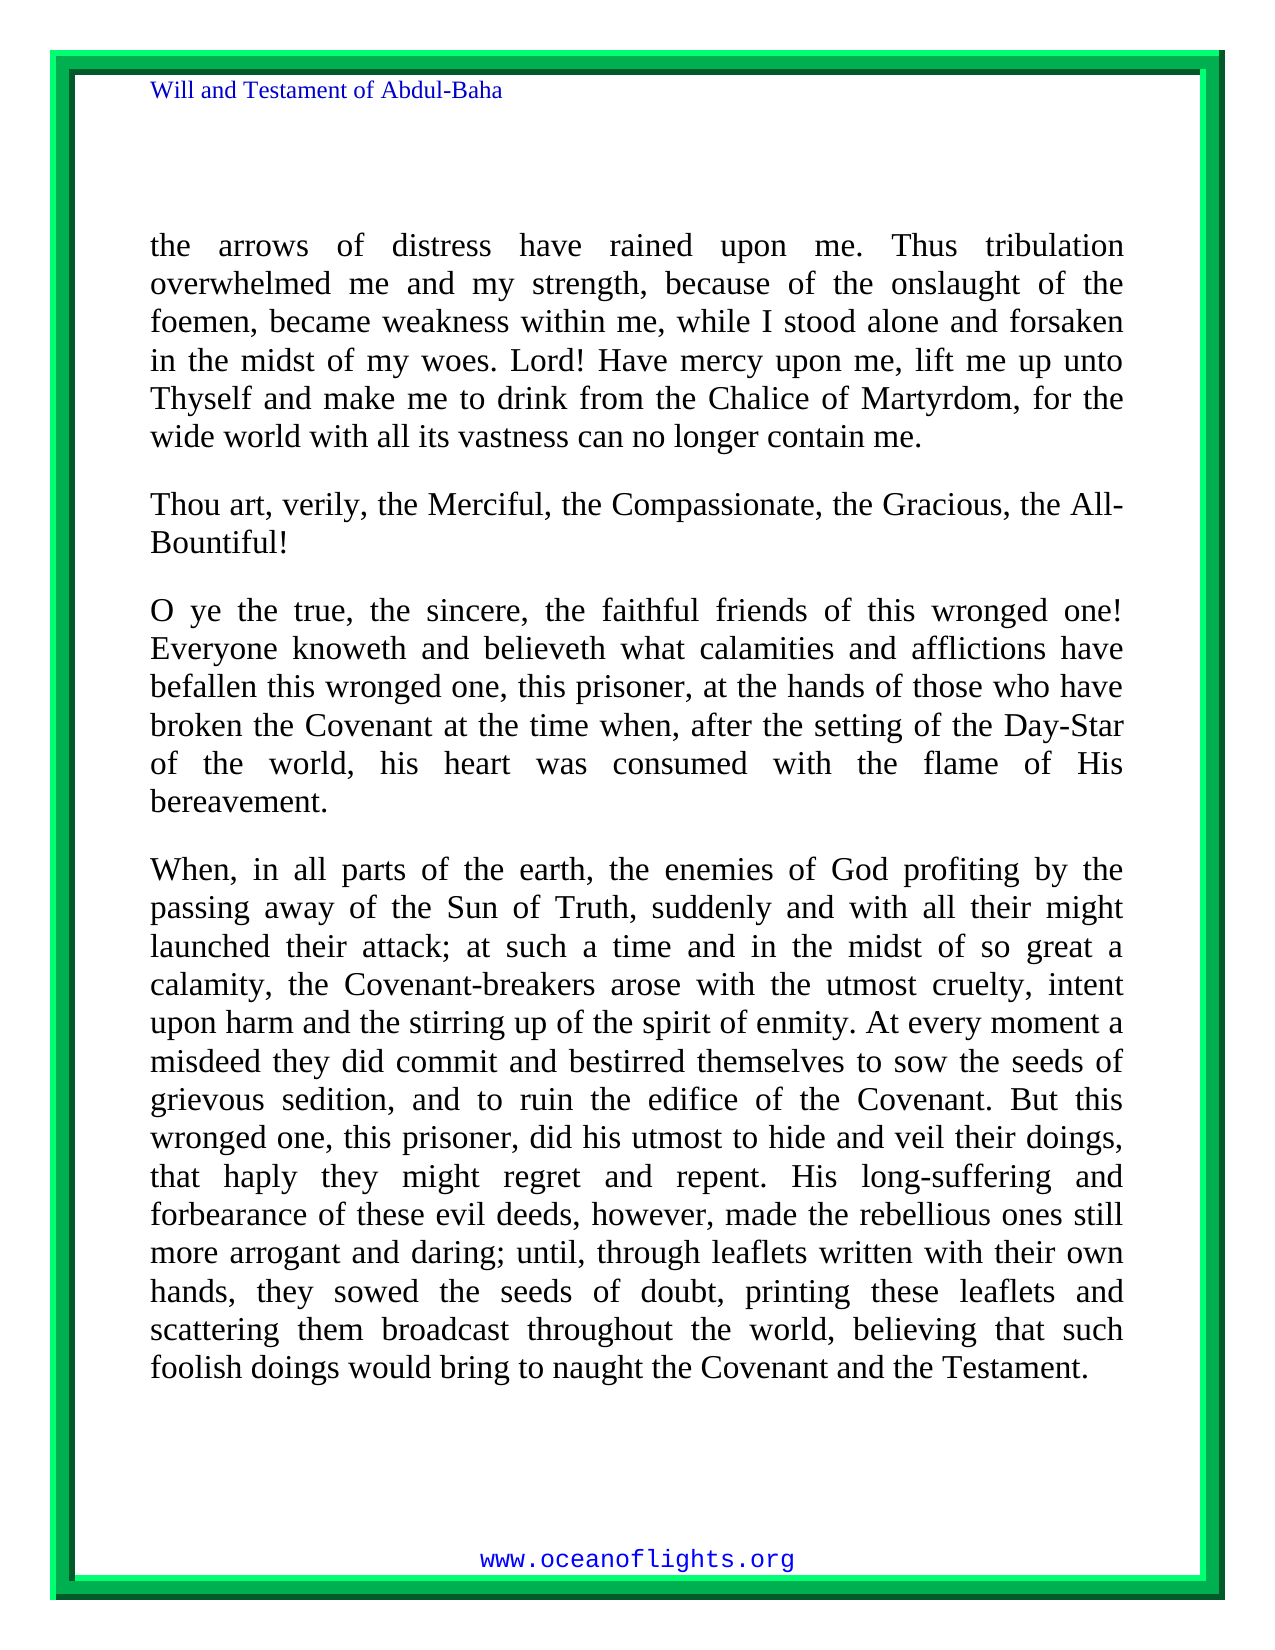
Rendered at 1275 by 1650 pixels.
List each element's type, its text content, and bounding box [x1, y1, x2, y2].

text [150, 225, 1125, 455]
text Thou art, verily, the Merciful, the Compassionate, the Gracious, the All-Bountiful! [150, 484, 1125, 561]
text When, in all parts of the earth, the enemies of God profiting by the passing away of the Sun of Truth, suddenly and with all their might launched their attack; at such a time and in the midst of so great a calamity, the Covenant-breakers arose with the utmost cruelty, intent upon harm and the stirring up of the spirit of enmity. At every moment a misdeed they did commit and bestirred themselves to sow the seeds of grievous sedition, and to ruin the edifice of the Covenant. But this wronged one, this prisoner, did his utmost to hide and veil their doings, that haply they might regret and repent. His long-suffering and forbearance of these evil deeds, however, made the rebellious ones still more arrogant and daring; until, through leaflets written with their own hands, they sowed the seeds of doubt, printing these leaflets and scattering them broadcast throughout the world, believing that such foolish doings would bring to naught the Covenant and the Testament. [150, 849, 1125, 1386]
text O ye the true, the sincere, the faithful friends of this wronged one! Everyone knoweth and believeth what calamities and afflictions have befallen this wronged one, this prisoner, at the hands of those who have broken the Covenant at the time when, after the setting of the Day-Star of the world, his heart was consumed with the flame of His bereavement. [150, 590, 1125, 820]
